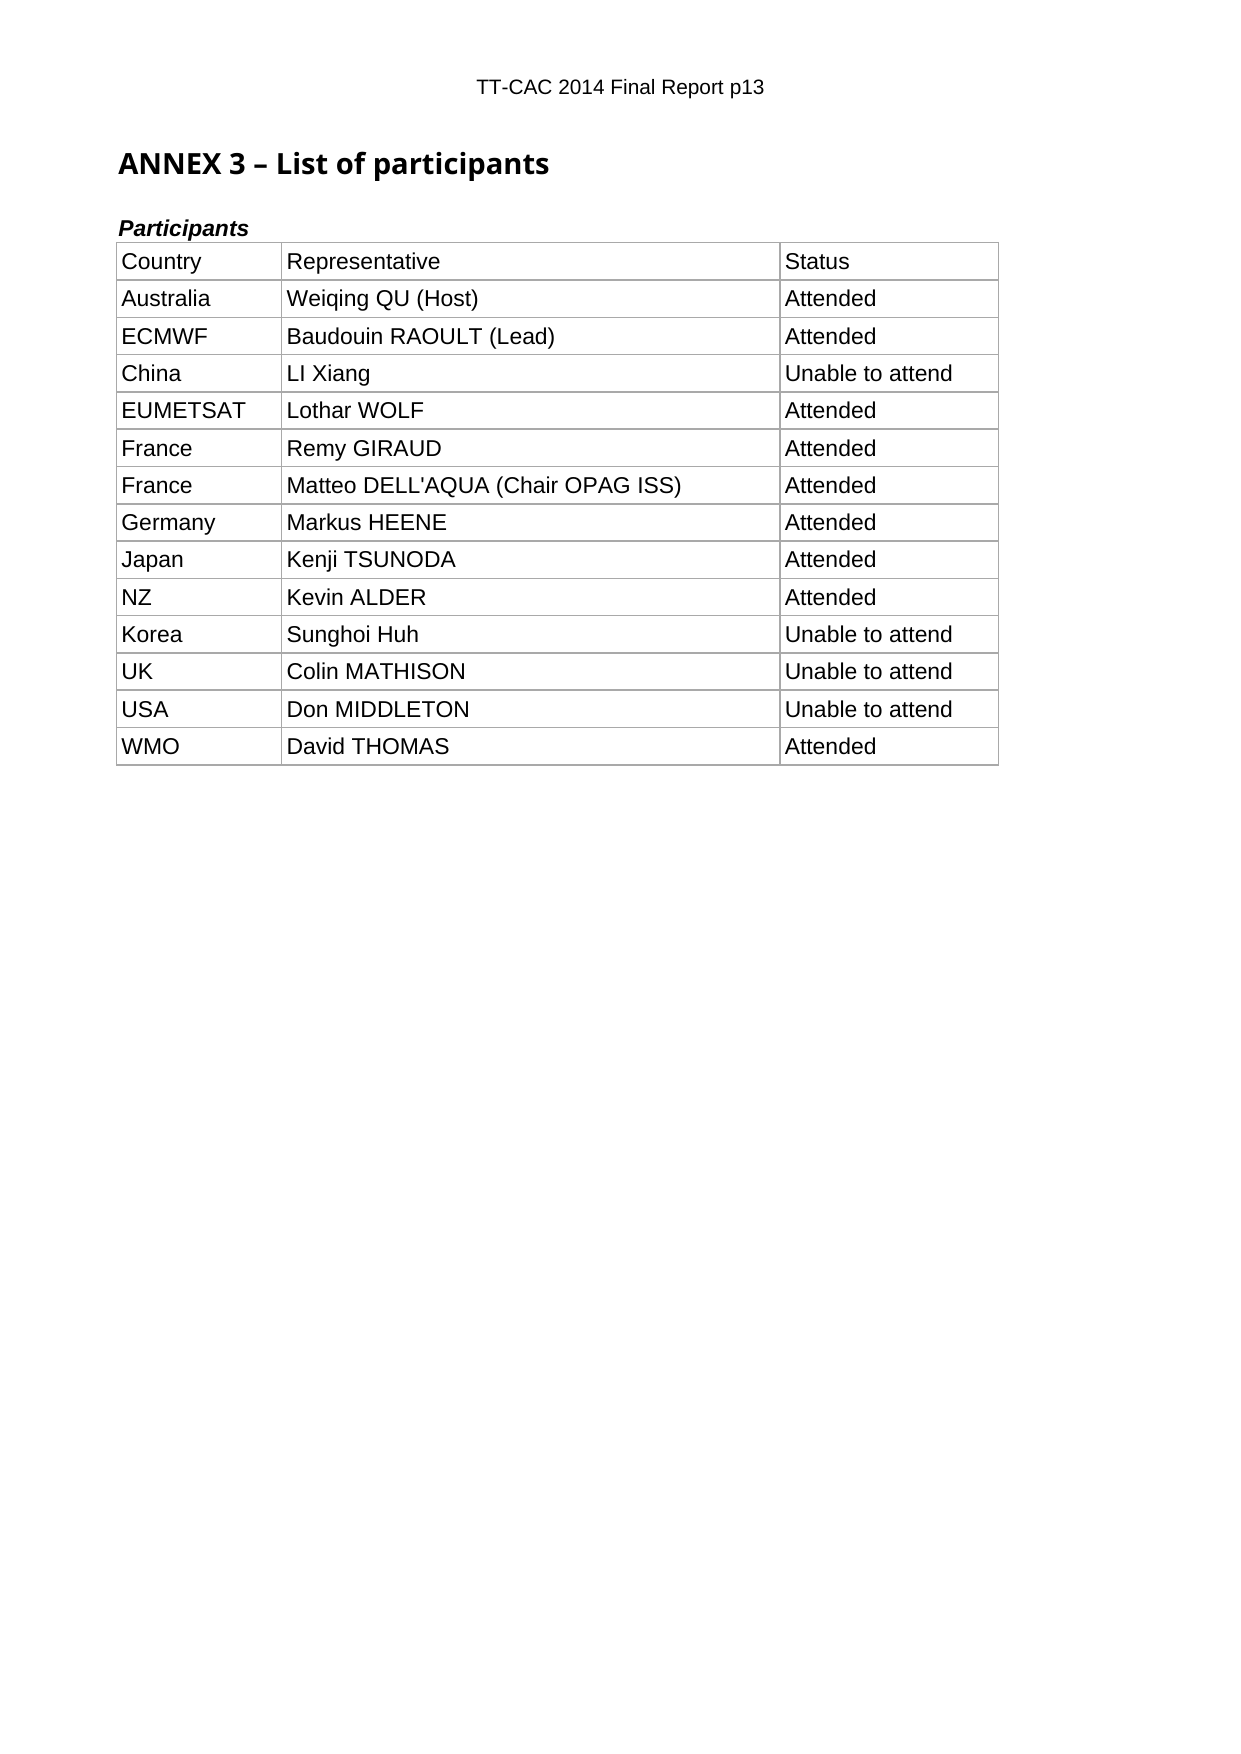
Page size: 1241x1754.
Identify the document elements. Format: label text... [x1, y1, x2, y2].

table_cell Markus HEENE [282, 505, 779, 540]
table_cell Attended [781, 579, 998, 615]
table_cell France [117, 430, 281, 466]
table_cell Kevin ALDER [282, 579, 779, 615]
table_cell Attended [781, 318, 998, 354]
table_cell Attended [781, 430, 998, 466]
table_cell Lothar WOLF [282, 393, 779, 428]
table_cell Attended [781, 505, 998, 540]
table_cell LI Xiang [282, 355, 779, 391]
table_cell Attended [781, 542, 998, 577]
table_header Country [117, 243, 281, 279]
table_header Representative [282, 243, 779, 279]
table_cell China [117, 355, 281, 391]
table_cell ECMWF [117, 318, 281, 354]
table_cell Attended [781, 393, 998, 428]
text Participants [118, 215, 1122, 242]
table_cell France [117, 467, 281, 503]
table_cell Weiqing QU (Host) [282, 281, 779, 316]
table_cell Germany [117, 505, 281, 540]
table_cell Unable to attend [781, 691, 998, 727]
table_cell Korea [117, 616, 281, 652]
table_cell Kenji TSUNODA [282, 542, 779, 577]
table_cell Don MIDDLETON [282, 691, 779, 727]
table_cell Matteo DELL'AQUA (Chair OPAG ISS) [282, 467, 779, 503]
table_cell Unable to attend [781, 654, 998, 689]
subtitle Annex 3 – List of participants [118, 143, 1122, 183]
table_cell Remy GIRAUD [282, 430, 779, 466]
table_cell Japan [117, 542, 281, 577]
table_cell Baudouin RAOULT (Lead) [282, 318, 779, 354]
table_cell David THOMAS [282, 728, 779, 764]
table_cell Attended [781, 281, 998, 316]
table_cell WMO [117, 728, 281, 764]
table_cell Unable to attend [781, 355, 998, 391]
table_cell Attended [781, 467, 998, 503]
table_cell Colin MATHISON [282, 654, 779, 689]
table_cell Sunghoi Huh [282, 616, 779, 652]
table_cell Australia [117, 281, 281, 316]
table_cell Unable to attend [781, 616, 998, 652]
table_header Status [781, 243, 998, 279]
table_cell Attended [781, 728, 998, 764]
table_cell UK [117, 654, 281, 689]
table_cell USA [117, 691, 281, 727]
table_cell NZ [117, 579, 281, 615]
table_cell EUMETSAT [117, 393, 281, 428]
